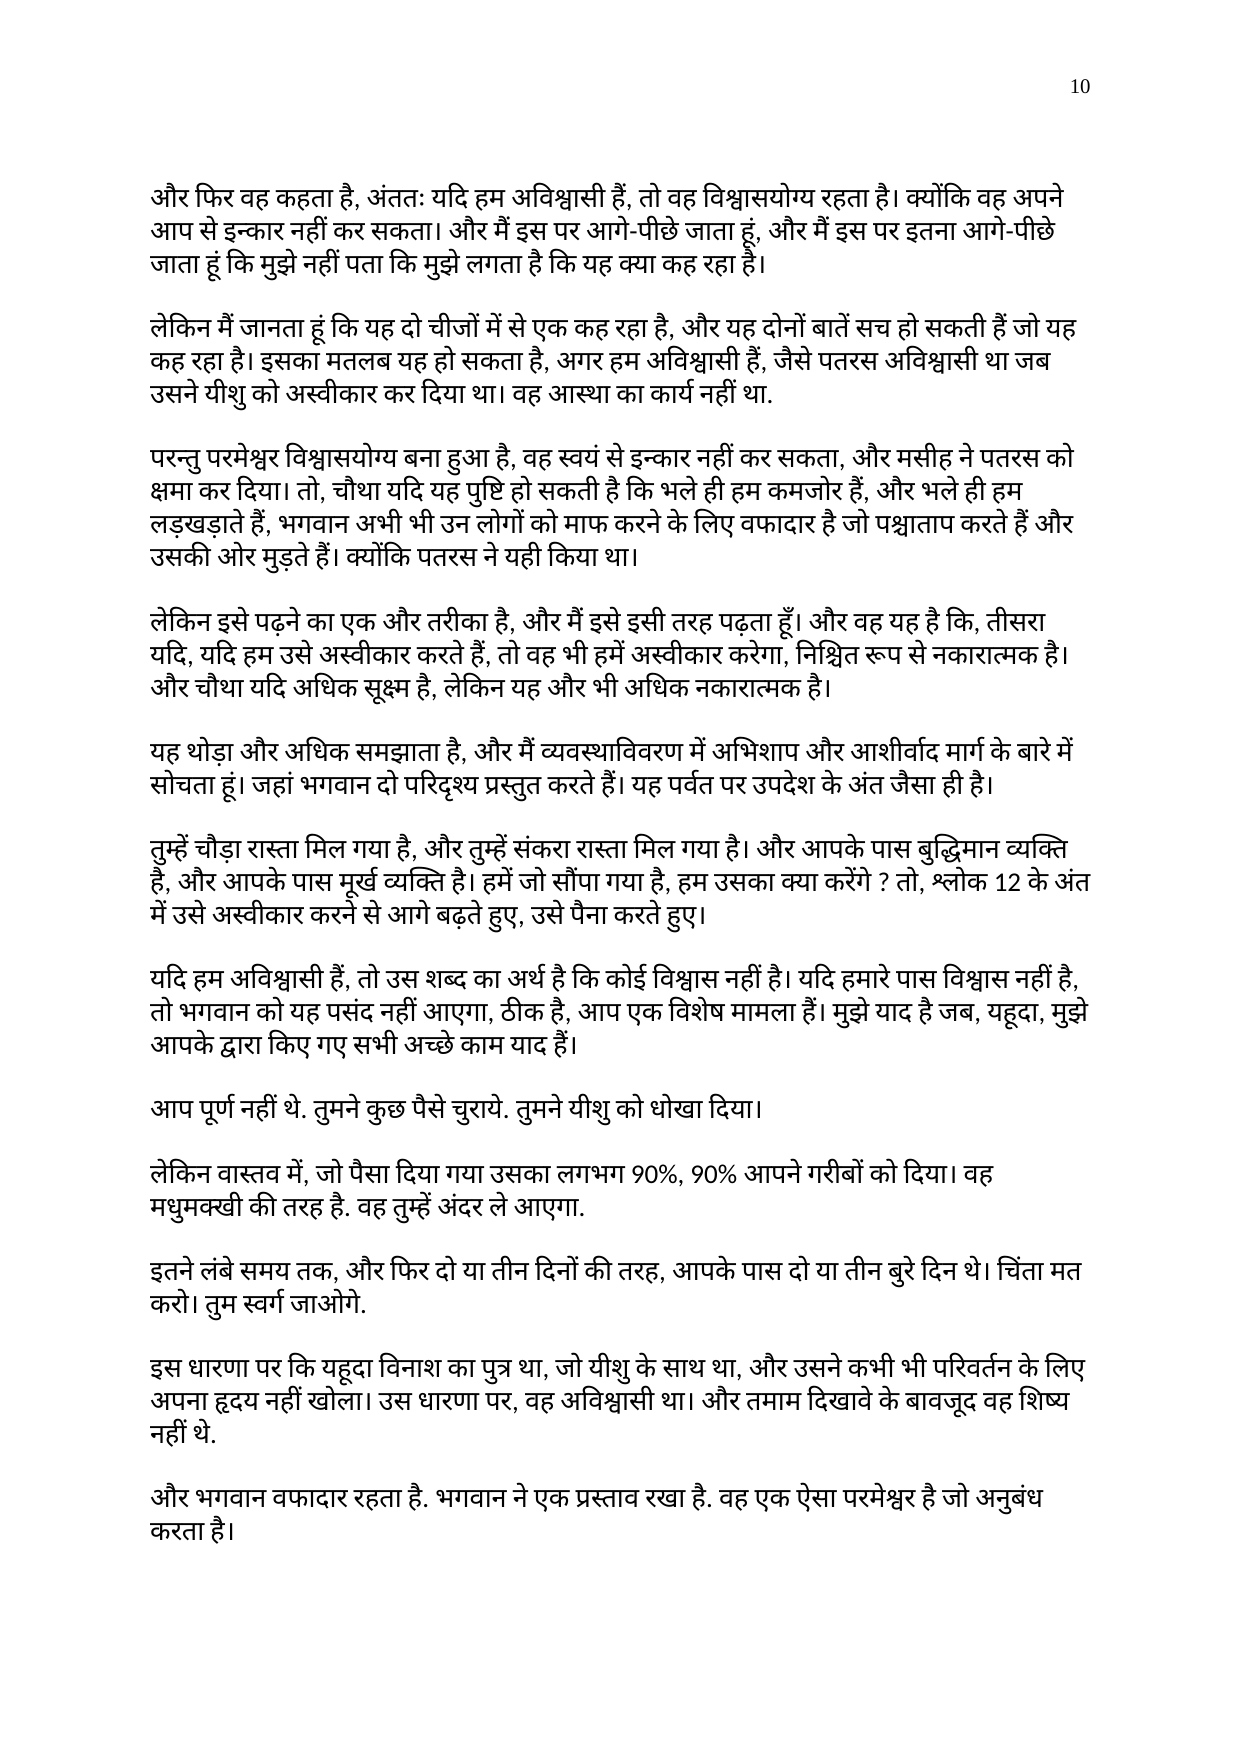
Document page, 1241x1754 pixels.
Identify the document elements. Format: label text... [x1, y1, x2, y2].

text यह थोड़ा और अधिक समझाता है, और मैं व्यवस्थाविवरण में अभिशाप और आशीर्वाद मार्ग के बारे में सोचता हूं। जहां भगवान दो परिदृश्य प्रस्तुत करते हैं। यह पर्वत पर उपदेश के अंत जैसा ही है। [150, 735, 1090, 801]
text और फिर वह कहता है, अंततः यदि हम अविश्वासी हैं, तो वह विश्वासयोग्य रहता है। क्योंकि वह अपने आप से इन्कार नहीं कर सकता। और मैं इस पर आगे-पीछे जाता हूं, और मैं इस पर इतना आगे-पीछे जाता हूं कि मुझे नहीं पता कि मुझे लगता है कि यह क्या कह रहा है। [150, 181, 1090, 280]
text और भगवान वफादार रहता है. भगवान ने एक प्रस्ताव रखा है. वह एक ऐसा परमेश्वर है जो अनुबंध करता है। [150, 1481, 1090, 1547]
text लेकिन वास्तव में, जो पैसा दिया गया उसका लगभग 90%, 90% आपने गरीबों को दिया। वह मधुमक्खी की तरह है. वह तुम्हें अंदर ले आएगा. [150, 1157, 1090, 1223]
text इस धारणा पर कि यहूदा विनाश का पुत्र था, जो यीशु के साथ था, और उसने कभी भी परिवर्तन के लिए अपना हृदय नहीं खोला। उस धारणा पर, वह अविश्वासी था। और तमाम दिखावे के बावजूद वह शिष्य नहीं थे. [150, 1351, 1090, 1450]
text परन्तु परमेश्वर विश्वासयोग्य बना हुआ है, वह स्वयं से इन्कार नहीं कर सकता, और मसीह ने पतरस को क्षमा कर दिया। तो, चौथा यदि यह पुष्टि हो सकती है कि भले ही हम कमजोर हैं, और भले ही हम लड़खड़ाते हैं, भगवान अभी भी उन लोगों को माफ करने के लिए वफादार है जो पश्चाताप करते हैं और उसकी ओर मुड़ते हैं। क्योंकि पतरस ने यही किया था। [150, 442, 1090, 574]
text आप पूर्ण नहीं थे. तुमने कुछ पैसे चुराये. तुमने यीशु को धोखा दिया। [150, 1093, 1090, 1126]
text तुम्हें चौड़ा रास्ता मिल गया है, और तुम्हें संकरा रास्ता मिल गया है। और आपके पास बुद्धिमान व्यक्ति है, और आपके पास मूर्ख व्यक्ति है। हमें जो सौंपा गया है, हम उसका क्या करेंगे ? तो, श्लोक 12 के अंत में उसे अस्वीकार करने से आगे बढ़ते हुए, उसे पैना करते हुए। [150, 832, 1090, 931]
text लेकिन इसे पढ़ने का एक और तरीका है, और मैं इसे इसी तरह पढ़ता हूँ। और वह यह है कि, तीसरा यदि, यदि हम उसे अस्वीकार करते हैं, तो वह भी हमें अस्वीकार करेगा, निश्चित रूप से नकारात्मक है। और चौथा यदि अधिक सूक्ष्म है, लेकिन यह और भी अधिक नकारात्मक है। [150, 605, 1090, 704]
text इतने लंबे समय तक, और फिर दो या तीन दिनों की तरह, आपके पास दो या तीन बुरे दिन थे। चिंता मत करो। तुम स्वर्ग जाओगे. [150, 1254, 1090, 1320]
text लेकिन मैं जानता हूं कि यह दो चीजों में से एक कह रहा है, और यह दोनों बातें सच हो सकती हैं जो यह कह रहा है। इसका मतलब यह हो सकता है, अगर हम अविश्वासी हैं, जैसे पतरस अविश्वासी था जब उसने यीशु को अस्वीकार कर दिया था। वह आस्था का कार्य नहीं था. [150, 311, 1090, 410]
text यदि हम अविश्वासी हैं, तो उस शब्द का अर्थ है कि कोई विश्वास नहीं है। यदि हमारे पास विश्वास नहीं है, तो भगवान को यह पसंद नहीं आएगा, ठीक है, आप एक विशेष मामला हैं। मुझे याद है जब, यहूदा, मुझे आपके द्वारा किए गए सभी अच्छे काम याद हैं। [150, 962, 1090, 1061]
